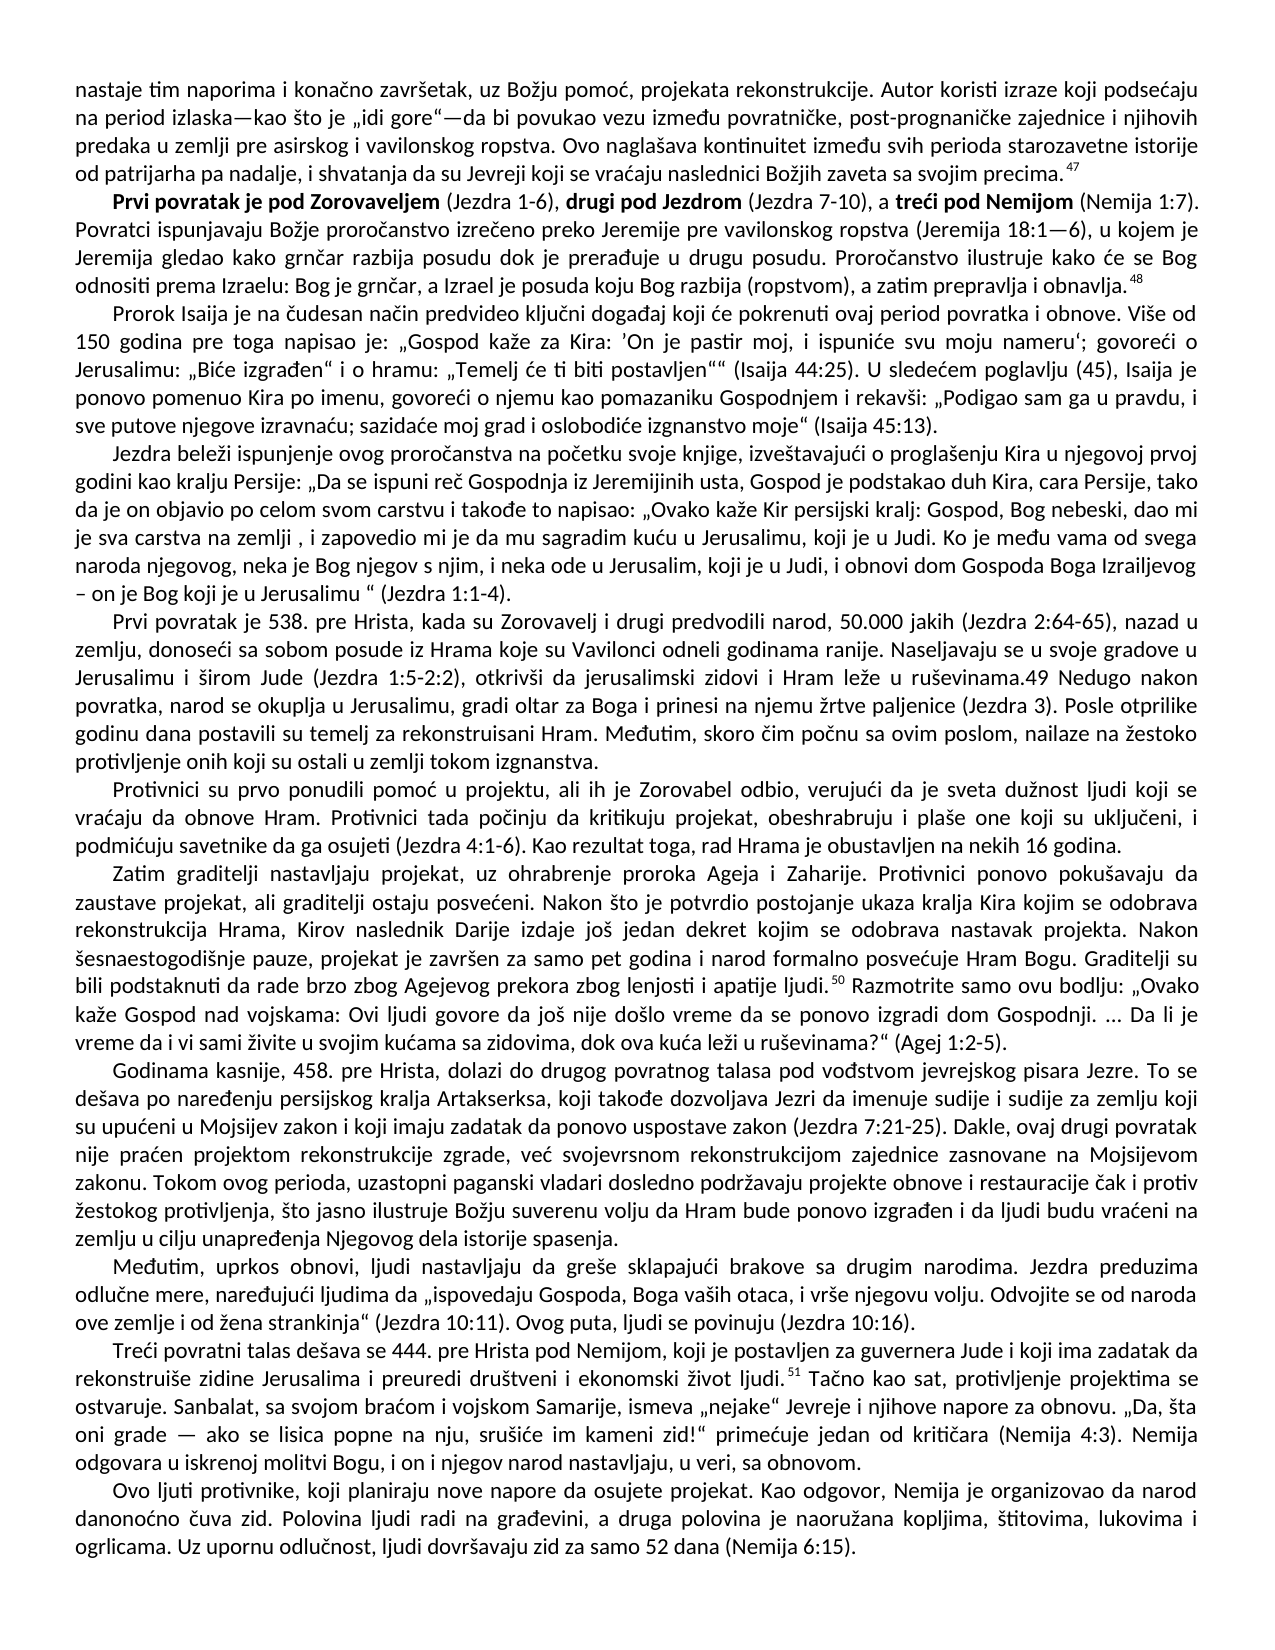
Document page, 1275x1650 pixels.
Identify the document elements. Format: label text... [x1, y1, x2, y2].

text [75, 75, 1200, 187]
text Prorok Isaija je na čudesan način predvideo ključni događaj koji će pokrenuti ovaj period povratka i obnove. Više od 150 godina pre toga napisao je: „Gospod kaže za Kira: ’On je pastir moj, i ispuniće svu moju nameru‘; govoreći o Jerusalimu: „Biće izgrađen“ i o hramu: „Temelj će ti biti postavljen““ (Isaija 44:25). U sledećem poglavlju (45), Isaija je ponovo pomenuo Kira po imenu, govoreći o njemu kao pomazaniku Gospodnjem i rekavši: „Podigao sam ga u pravdu, i sve putove njegove izravnaću; sazidaće moj grad i oslobodiće izgnanstvo moje“ (Isaija 45:13). [75, 299, 1200, 439]
text Protivnici su prvo ponudili pomoć u projektu, ali ih je Zorovabel odbio, verujući da je sveta dužnost ljudi koji se vraćaju da obnove Hram. Protivnici tada počinju da kritikuju projekat, obeshrabruju i plaše one koji su uključeni, i podmićuju savetnike da ga osujeti (Jezdra 4:1-6). Kao rezultat toga, rad Hrama je obustavljen na nekih 16 godina. [75, 776, 1200, 859]
text Međutim, uprkos obnovi, ljudi nastavljaju da greše sklapajući brakove sa drugim narodima. Jezdra preduzima odlučne mere, naređujući ljudima da „ispovedaju Gospoda, Boga vaših otaca, i vrše njegovu volju. Odvojite se od naroda ove zemlje i od žena strankinja“ (Jezdra 10:11). Ovog puta, ljudi se povinuju (Jezdra 10:16). [75, 1252, 1200, 1336]
text Prvi povratak je 538. pre Hrista, kada su Zorovavelj i drugi predvodili narod, 50.000 jakih (Jezdra 2:64-65), nazad u zemlju, donoseći sa sobom posude iz Hrama koje su Vavilonci odneli godinama ranije. Naseljavaju se u svoje gradove u Jerusalimu i širom Jude (Jezdra 1:5-2:2), otkrivši da jerusalimski zidovi i Hram leže u ruševinama.49 Nedugo nakon povratka, narod se okuplja u Jerusalimu, gradi oltar za Boga i prinesi na njemu žrtve paljenice (Jezdra 3). Posle otprilike godinu dana postavili su temelj za rekonstruisani Hram. Međutim, skoro čim počnu sa ovim poslom, nailaze na žestoko protivljenje onih koji su ostali u zemlji tokom izgnanstva. [75, 607, 1200, 776]
text Ovo ljuti protivnike, koji planiraju nove napore da osujete projekat. Kao odgovor, Nemija je organizovao da narod danonoćno čuva zid. Polovina ljudi radi na građevini, a druga polovina je naoružana kopljima, štitovima, lukovima i ogrlicama. Uz upornu odlučnost, ljudi dovršavaju zid za samo 52 dana (Nemija 6:15). [75, 1476, 1200, 1560]
text Zatim graditelji nastavljaju projekat, uz ohrabrenje proroka Ageja i Zaharije. Protivnici ponovo pokušavaju da zaustave projekat, ali graditelji ostaju posvećeni. Nakon što je potvrdio postojanje ukaza kralja Kira kojim se odobrava rekonstrukcija Hrama, Kirov naslednik Darije izdaje još jedan dekret kojim se odobrava nastavak projekta. Nakon šesnaestogodišnje pauze, projekat je završen za samo pet godina i narod formalno posvećuje Hram Bogu. Graditelji su bili podstaknuti da rade brzo zbog Agejevog prekora zbog lenjosti i apatije ljudi.50 Razmotrite samo ovu bodlju: „Ovako kaže Gospod nad vojskama: Ovi ljudi govore da još nije došlo vreme da se ponovo izgradi dom Gospodnji. ... Da li je vreme da i vi sami živite u svojim kućama sa zidovima, dok ova kuća leži u ruševinama?“ (Agej 1:2-5). [75, 859, 1200, 1056]
text Treći povratni talas dešava se 444. pre Hrista pod Nemijom, koji je postavljen za guvernera Jude i koji ima zadatak da rekonstruiše zidine Jerusalima i preuredi društveni i ekonomski život ljudi.51 Tačno kao sat, protivljenje projektima se ostvaruje. Sanbalat, sa svojom braćom i vojskom Samarije, ismeva „nejake“ Jevreje i njihove napore za obnovu. „Da, šta oni grade — ako se lisica popne na nju, srušiće im kameni zid!“ primećuje jedan od kritičara (Nemija 4:3). Nemija odgovara u iskrenoj molitvi Bogu, i on i njegov narod nastavljaju, u veri, sa obnovom. [75, 1336, 1200, 1476]
text Prvi povratak je pod Zorovaveljem (Jezdra 1-6), drugi pod Jezdrom (Jezdra 7-10), a treći pod Nemijom (Nemija 1:7). Povratci ispunjavaju Božje proročanstvo izrečeno preko Jeremije pre vavilonskog ropstva (Jeremija 18:1—6), u kojem je Jeremija gledao kako grnčar razbija posudu dok je prerađuje u drugu posudu. Proročanstvo ilustruje kako će se Bog odnositi prema Izraelu: Bog je grnčar, a Izrael je posuda koju Bog razbija (ropstvom), a zatim prepravlja i obnavlja.48 [75, 187, 1200, 299]
text Jezdra beleži ispunjenje ovog proročanstva na početku svoje knjige, izveštavajući o proglašenju Kira u njegovoj prvoj godini kao kralju Persije: „Da se ​​ispuni reč Gospodnja iz Jeremijinih usta, Gospod je podstakao duh Kira, cara Persije, tako da je on objavio po celom svom carstvu i takođe to napisao: „Ovako kaže Kir persijski kralj: Gospod, Bog nebeski, dao mi je sva carstva na zemlji , i zapovedio mi je da mu sagradim kuću u Jerusalimu, koji je u Judi. Ko je među vama od svega naroda njegovog, neka je Bog njegov s njim, i neka ode u Jerusalim, koji je u Judi, i obnovi dom Gospoda Boga Izrailjevog – on je Bog koji je u Jerusalimu “ (Jezdra 1:1-4). [75, 439, 1200, 607]
text Godinama kasnije, 458. pre Hrista, dolazi do drugog povratnog talasa pod vođstvom jevrejskog pisara Jezre. To se dešava po naređenju persijskog kralja Artakserksa, koji takođe dozvoljava Jezri da imenuje sudije i sudije za zemlju koji su upućeni u Mojsijev zakon i koji imaju zadatak da ponovo uspostave zakon (Jezdra 7:21-25). Dakle, ovaj drugi povratak nije praćen projektom rekonstrukcije zgrade, već svojevrsnom rekonstrukcijom zajednice zasnovane na Mojsijevom zakonu. Tokom ovog perioda, uzastopni paganski vladari dosledno podržavaju projekte obnove i restauracije čak i protiv žestokog protivljenja, što jasno ilustruje Božju suverenu volju da Hram bude ponovo izgrađen i da ljudi budu vraćeni na zemlju u cilju unapređenja Njegovog dela istorije spasenja. [75, 1056, 1200, 1252]
